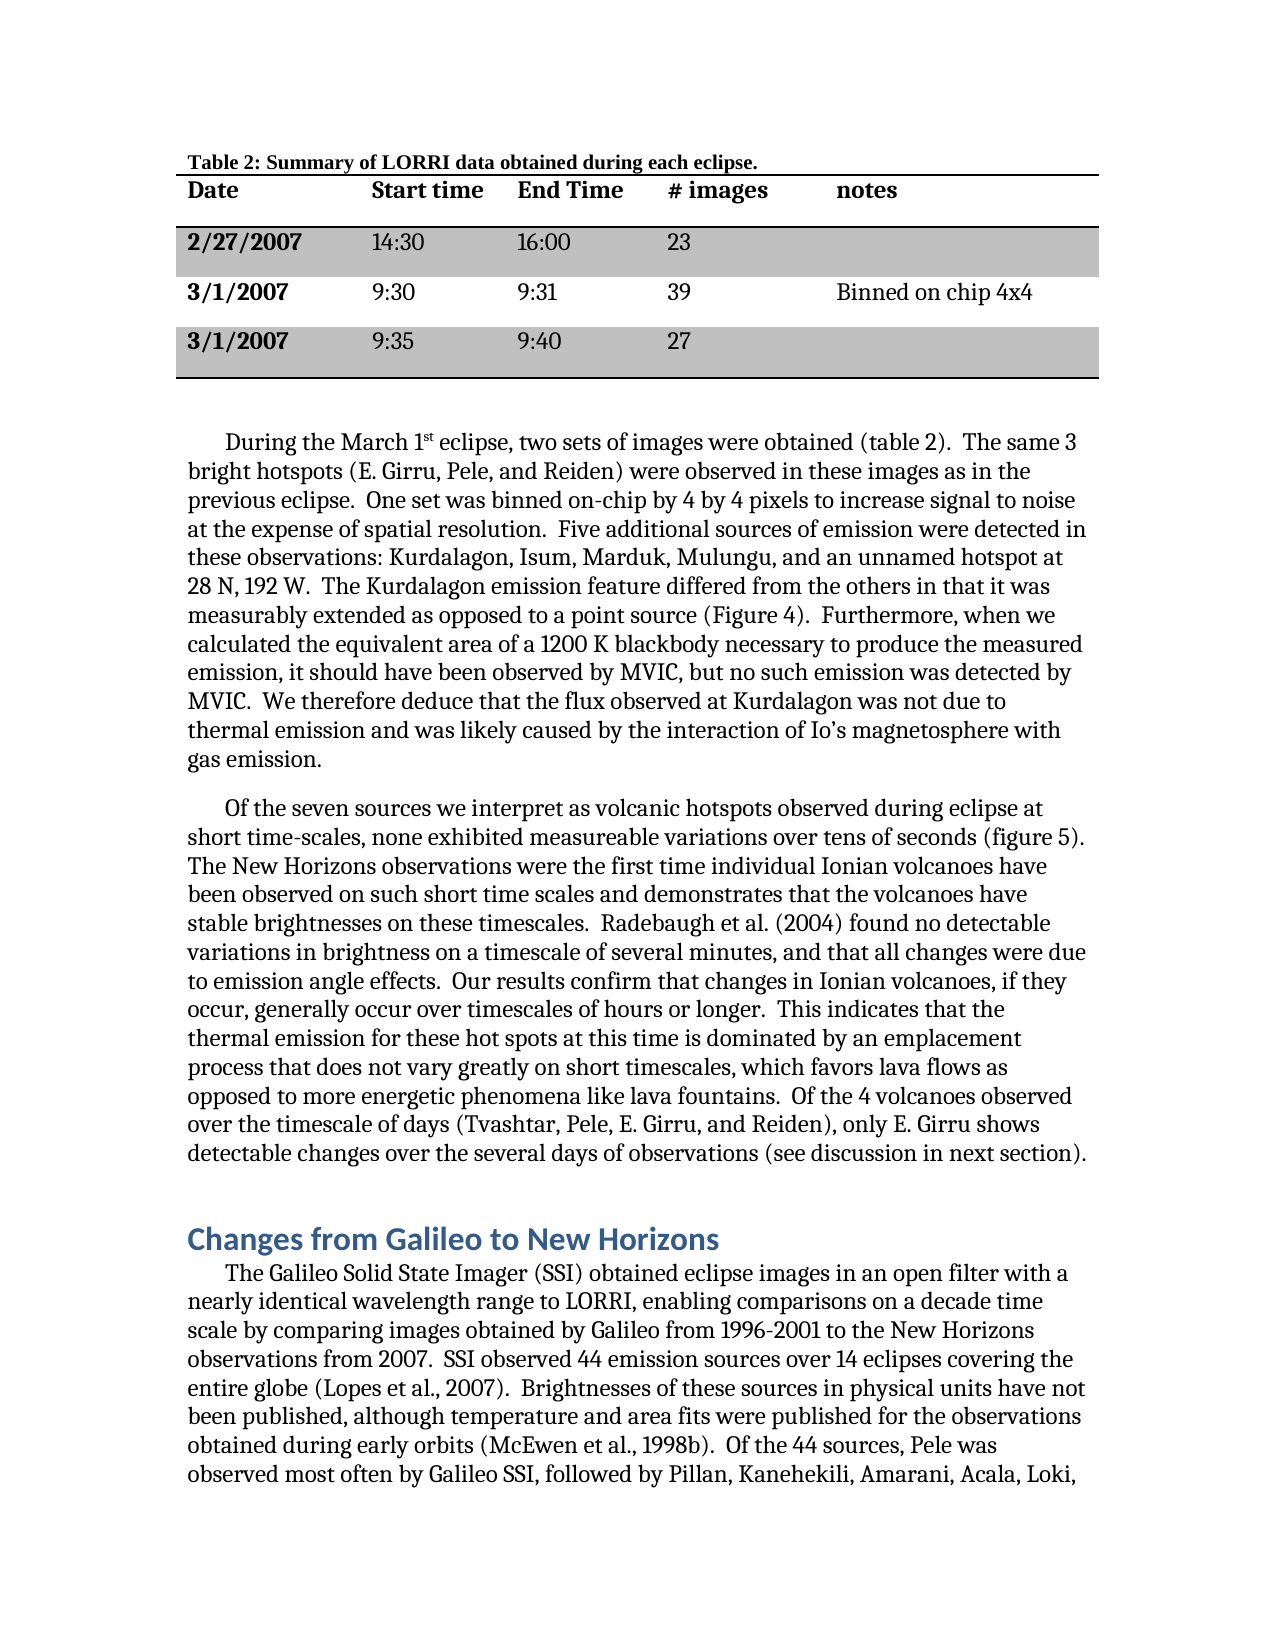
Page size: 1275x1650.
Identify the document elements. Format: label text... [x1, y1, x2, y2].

table_header Start time [361, 176, 506, 226]
text Table 2: Summary of LORRI data obtained during each eclipse. [187, 150, 1087, 174]
table_header End Time [506, 176, 656, 226]
table_cell 39 [656, 278, 825, 327]
table_cell 3/1/2007 [176, 327, 361, 377]
table_cell 3/1/2007 [176, 278, 361, 327]
table_cell 2/27/2007 [176, 228, 361, 277]
table_cell 27 [656, 327, 825, 377]
table_cell [825, 327, 1099, 377]
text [187, 1258, 1087, 1488]
table_cell 9:40 [506, 327, 656, 377]
table_cell 14:30 [361, 228, 506, 277]
table_cell [825, 228, 1099, 277]
table_header Date [176, 176, 361, 226]
table_header # images [656, 176, 825, 226]
table_cell 9:31 [506, 278, 656, 327]
table_cell 9:35 [361, 327, 506, 377]
table_cell 16:00 [506, 228, 656, 277]
table_cell Binned on chip 4x4 [825, 278, 1099, 327]
table_cell 9:30 [361, 278, 506, 327]
table_header notes [825, 176, 1099, 226]
text Of the seven sources we interpret as volcanic hotspots observed during eclipse at short time-scales, none exhibited measureable variations over tens of seconds (figure 5). The New Horizons observations were the first time individual Ionian volcanoes have been observed on such short time scales and demonstrates that the volcanoes have stable brightnesses on these timescales. Radebaugh et al. (2004) found no detectable variations in brightness on a timescale of several minutes, and that all changes were due to emission angle effects. Our results confirm that changes in Ionian volcanoes, if they occur, generally occur over timescales of hours or longer. This indicates that the thermal emission for these hot spots at this time is dominated by an emplacement process that does not vary greatly on short timescales, which favors lava flows as opposed to more energetic phenomena like lava fountains. Of the 4 volcanoes observed over the timescale of days (Tvashtar, Pele, E. Girru, and Reiden), only E. Girru shows detectable changes over the several days of observations (see discussion in next section). [187, 794, 1087, 1168]
text During the March 1st eclipse, two sets of images were obtained (table 2). The same 3 bright hotspots (E. Girru, Pele, and Reiden) were observed in these images as in the previous eclipse. One set was binned on-chip by 4 by 4 pixels to increase signal to noise at the expense of spatial resolution. Five additional sources of emission were detected in these observations: Kurdalagon, Isum, Marduk, Mulungu, and an unnamed hotspot at 28 N, 192 W. The Kurdalagon emission feature differed from the others in that it was measurably extended as opposed to a point source (Figure 4). Furthermore, when we calculated the equivalent area of a 1200 K blackbody necessary to produce the measured emission, it should have been observed by MVIC, but no such emission was detected by MVIC. We therefore deduce that the flux observed at Kurdalagon was not due to thermal emission and was likely caused by the interaction of Io’s magnetosphere with gas emission. [187, 428, 1087, 773]
table_cell 23 [656, 228, 825, 277]
subtitle Changes from Galileo to New Horizons [187, 1218, 1087, 1258]
